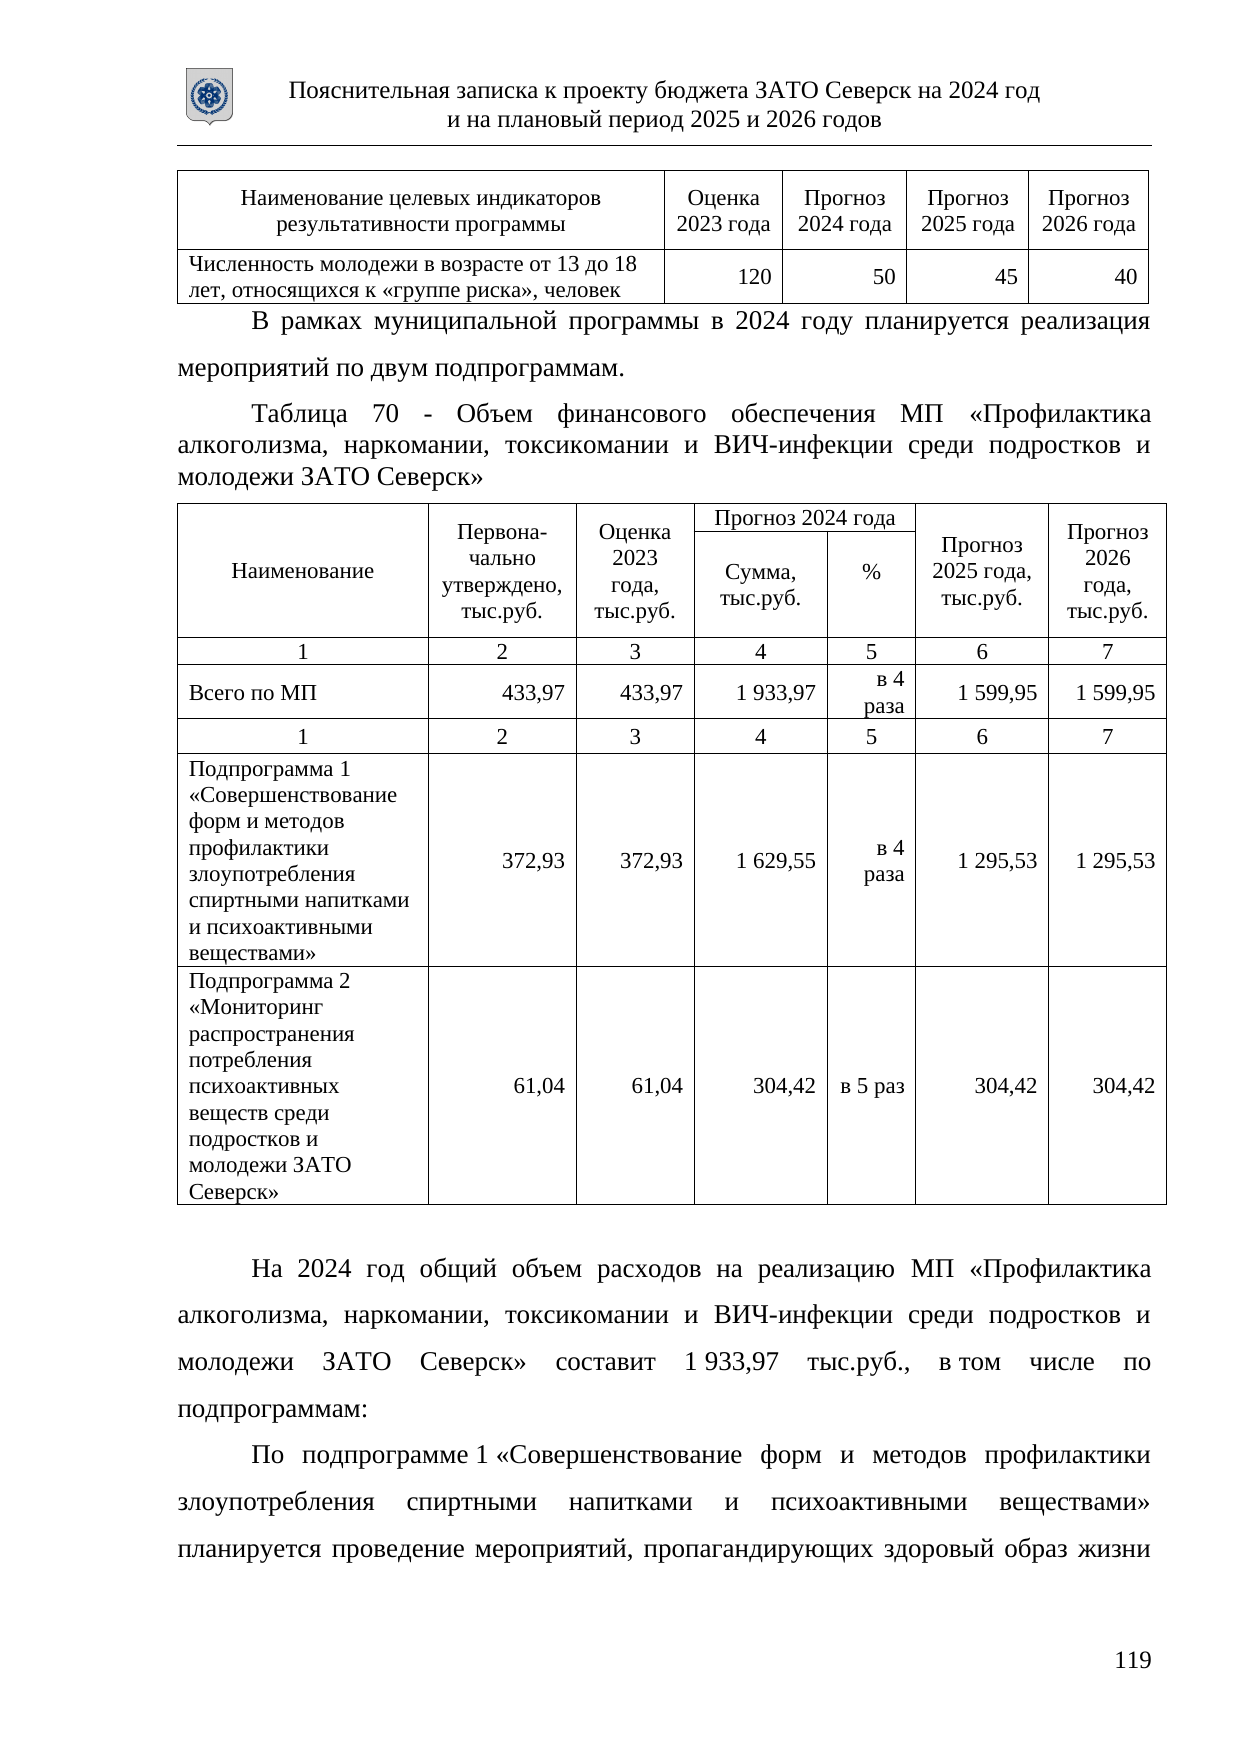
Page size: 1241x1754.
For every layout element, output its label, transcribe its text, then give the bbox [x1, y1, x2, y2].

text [177, 1438, 1152, 1563]
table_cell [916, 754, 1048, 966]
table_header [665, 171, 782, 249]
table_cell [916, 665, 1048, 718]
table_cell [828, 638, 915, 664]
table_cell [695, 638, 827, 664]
text Таблица 70 - Объем финансового обеспечения МП «Профилактика алкоголизма, наркомании, токсикомании и ВИЧ-инфекции среди подростков и молодежи ЗАТО Северск» [177, 397, 1152, 491]
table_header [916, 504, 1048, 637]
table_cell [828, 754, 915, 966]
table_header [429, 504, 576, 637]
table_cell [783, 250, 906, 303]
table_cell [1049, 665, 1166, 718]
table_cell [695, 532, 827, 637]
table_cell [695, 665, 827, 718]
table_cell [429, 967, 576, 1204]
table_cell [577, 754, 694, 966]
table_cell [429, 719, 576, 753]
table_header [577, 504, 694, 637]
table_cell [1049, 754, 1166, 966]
text На 2024 год общий объем расходов на реализацию МП «Профилактика алкоголизма, наркомании, токсикомании и ВИЧ-инфекции среди подростков и молодежи ЗАТО Северск» составит 1 933,97 тыс.руб., в том числе по подпрограммам: [177, 1252, 1152, 1423]
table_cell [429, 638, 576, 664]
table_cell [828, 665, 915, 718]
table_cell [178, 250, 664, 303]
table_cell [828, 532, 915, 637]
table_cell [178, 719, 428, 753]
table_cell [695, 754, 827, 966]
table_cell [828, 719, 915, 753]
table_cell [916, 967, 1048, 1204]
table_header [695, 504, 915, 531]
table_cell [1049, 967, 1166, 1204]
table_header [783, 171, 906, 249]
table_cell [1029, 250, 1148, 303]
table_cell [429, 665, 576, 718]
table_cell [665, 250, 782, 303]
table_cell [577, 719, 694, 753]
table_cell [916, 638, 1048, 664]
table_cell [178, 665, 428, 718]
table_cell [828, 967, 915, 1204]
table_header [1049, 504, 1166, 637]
text В рамках муниципальной программы в 2024 году планируется реализация мероприятий по двум подпрограммам. [177, 304, 1152, 382]
picture [186, 68, 233, 126]
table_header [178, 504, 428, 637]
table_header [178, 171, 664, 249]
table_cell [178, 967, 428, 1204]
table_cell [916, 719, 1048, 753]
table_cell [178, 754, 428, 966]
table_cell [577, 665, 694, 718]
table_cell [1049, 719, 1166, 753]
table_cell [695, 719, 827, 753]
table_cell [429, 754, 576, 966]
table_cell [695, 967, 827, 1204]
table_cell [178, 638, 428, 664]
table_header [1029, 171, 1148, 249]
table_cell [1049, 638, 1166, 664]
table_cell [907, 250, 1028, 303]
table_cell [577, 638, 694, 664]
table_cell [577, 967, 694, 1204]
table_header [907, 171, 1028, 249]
